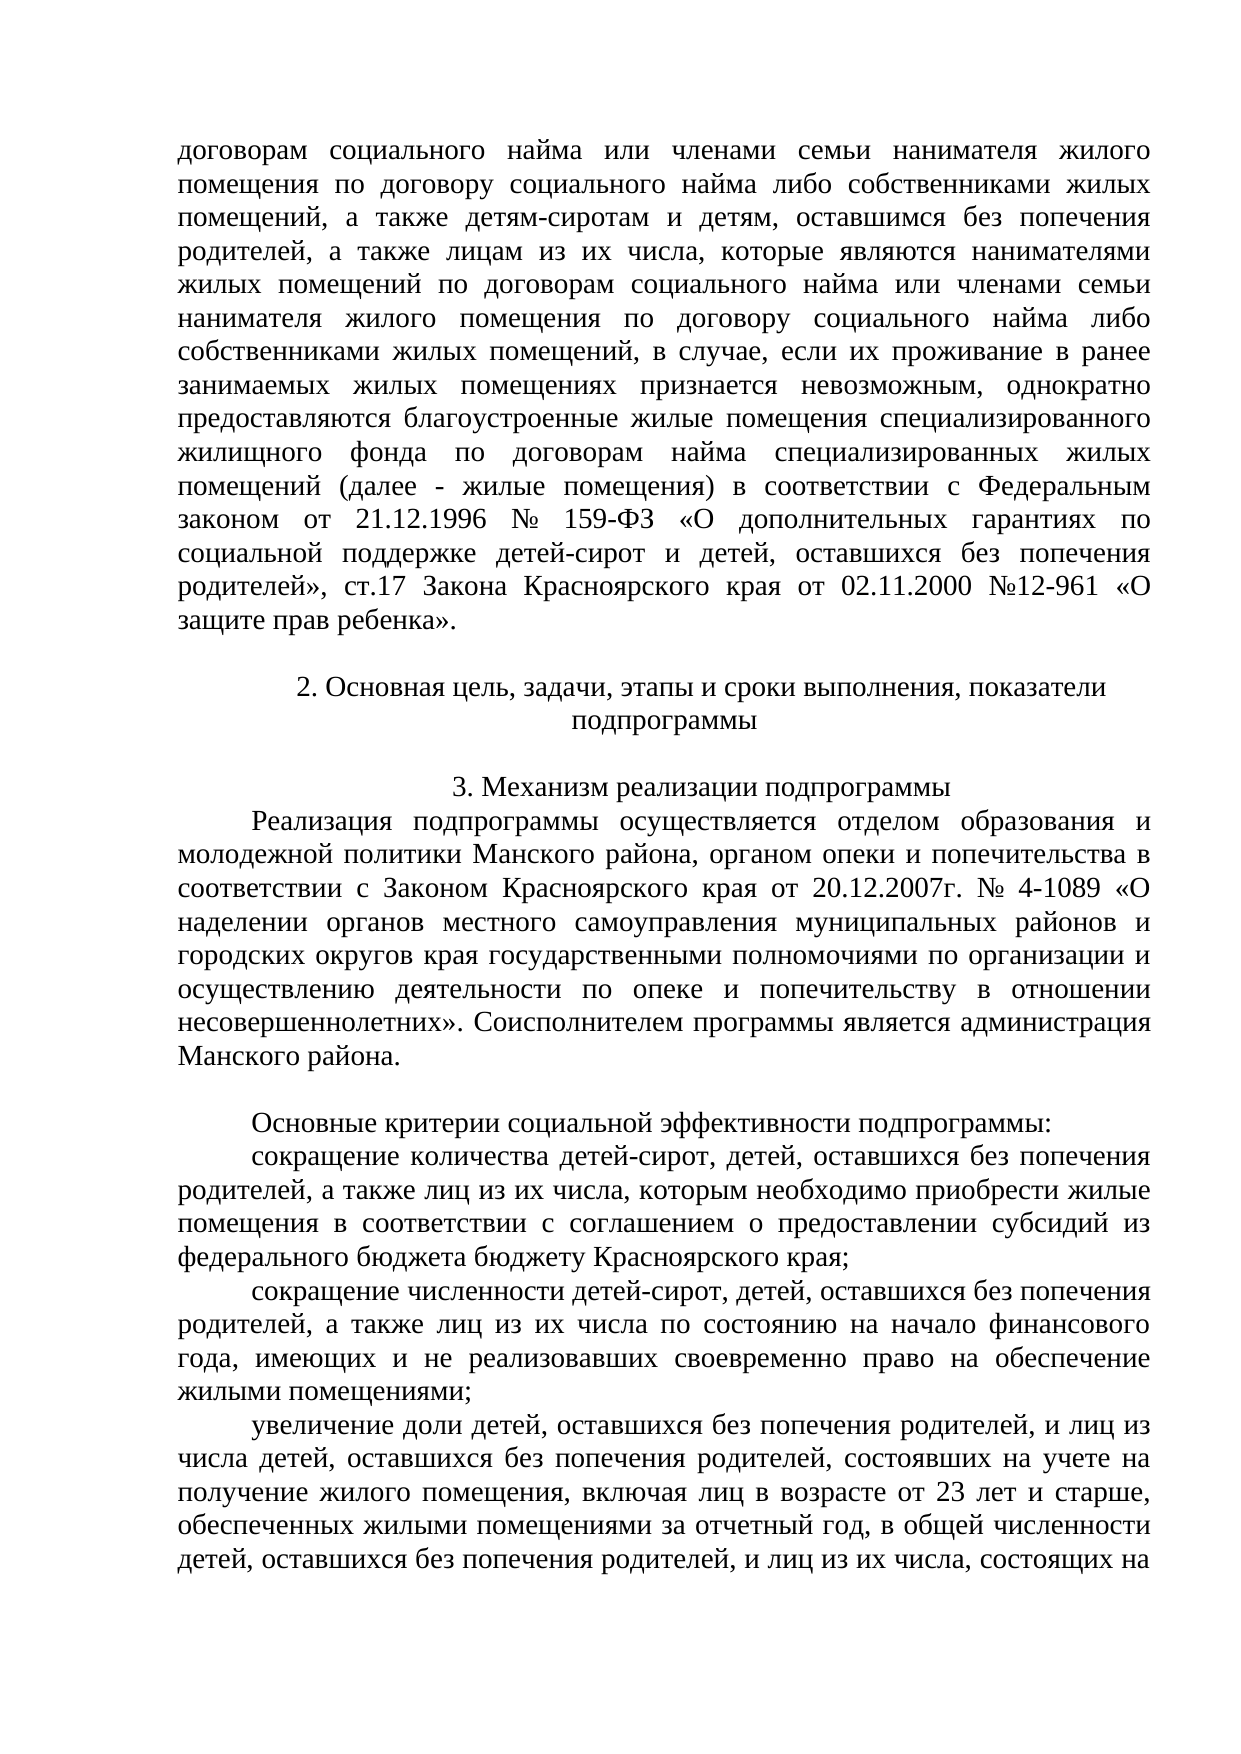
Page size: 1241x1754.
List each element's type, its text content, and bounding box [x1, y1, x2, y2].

text Реализация подпрограммы осуществляется отделом образования и молодежной политики Манского района, органом опеки и попечительства в соответствии с Законом Красноярского края от 20.12.2007г. № 4-1089 «О наделении органов местного самоуправления муниципальных районов и городских округов края государственными полномочиями по организации и осуществлению деятельности по опеке и попечительству в отношении несовершеннолетних». Соисполнителем программы является администрация Манского района. [177, 803, 1152, 1071]
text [177, 1407, 1152, 1574]
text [177, 132, 1152, 635]
text 2. Основная цель, задачи, этапы и сроки выполнения, показатели подпрограммы [177, 669, 1152, 736]
text сокращение количества детей-сирот, детей, оставшихся без попечения родителей, а также лиц из их числа, которым необходимо приобрести жилые помещения в соответствии с соглашением о предоставлении субсидий из федерального бюджета бюджету Красноярского края; [177, 1138, 1152, 1273]
text 3. Механизм реализации подпрограммы [177, 769, 1152, 803]
text Основные критерии социальной эффективности подпрограммы: [177, 1105, 1152, 1138]
text сокращение численности детей-сирот, детей, оставшихся без попечения родителей, а также лиц из их числа по состоянию на начало финансового года, имеющих и не реализовавших своевременно право на обеспечение жилыми помещениями; [177, 1273, 1152, 1407]
